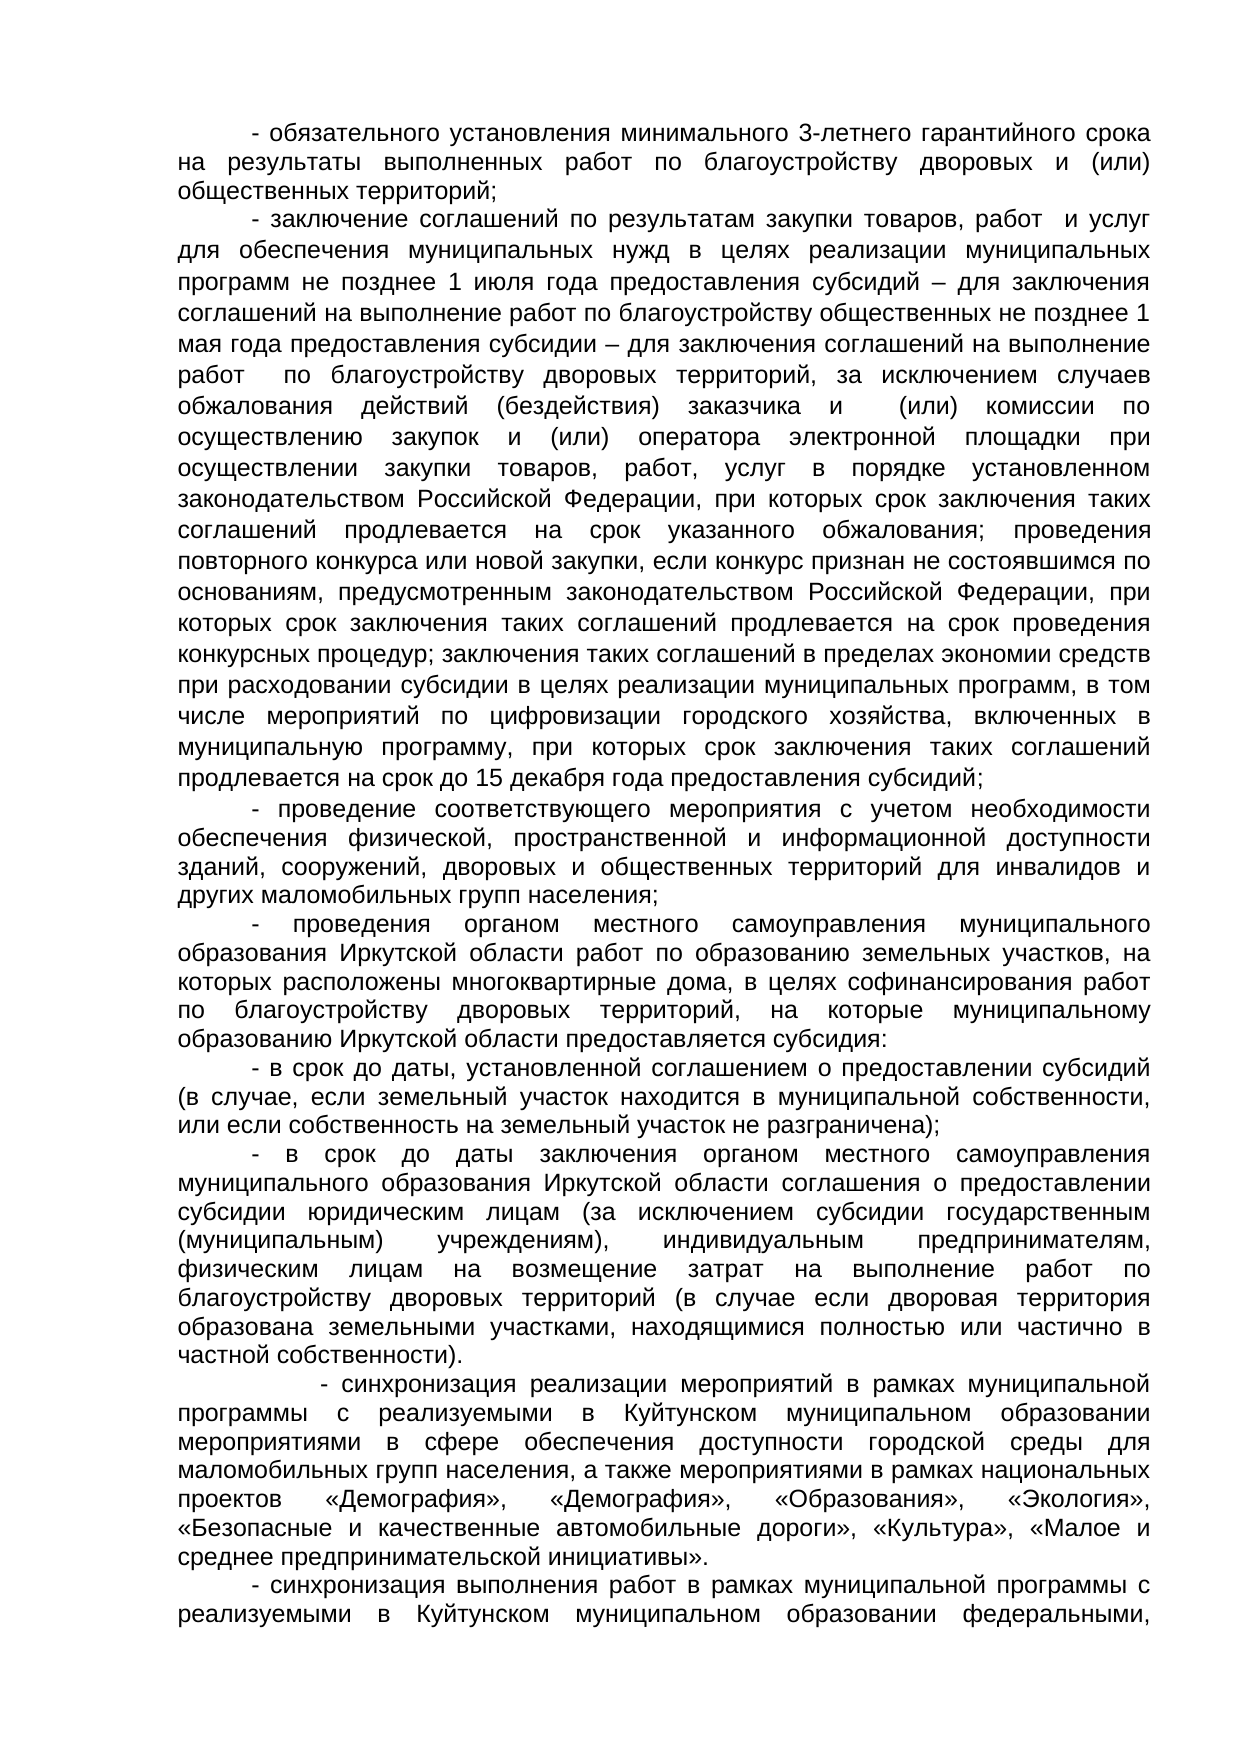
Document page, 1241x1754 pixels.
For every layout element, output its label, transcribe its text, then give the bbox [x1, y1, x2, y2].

text - проведение соответствующего мероприятия с учетом необходимости обеспечения физической, пространственной и информационной доступности зданий, сооружений, дворовых и общественных территорий для инвалидов и других маломобильных групп населения; [177, 794, 1152, 909]
text - в срок до даты заключения органом местного самоуправления муниципального образования Иркутской области соглашения о предоставлении субсидии юридическим лицам (за исключением субсидии государственным (муниципальным) учреждениям), индивидуальным предпринимателям, физическим лицам на возмещение затрат на выполнение работ по благоустройству дворовых территорий (в случае если дворовая территория образована земельными участками, находящимися полностью или частично в частной собственности). [177, 1139, 1152, 1369]
text - в срок до даты, установленной соглашением о предоставлении субсидий (в случае, если земельный участок находится в муниципальной собственности, или если собственность на земельный участок не разграничена); [177, 1053, 1152, 1139]
text - синхронизация реализации мероприятий в рамках муниципальной программы с реализуемыми в Куйтунском муниципальном образовании мероприятиями в сфере обеспечения доступности городской среды для маломобильных групп населения, а также мероприятиями в рамках национальных проектов «Демография», «Демография», «Образования», «Экология», «Безопасные и качественные автомобильные дороги», «Культура», «Малое и среднее предпринимательской инициативы». [177, 1369, 1152, 1570]
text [177, 1570, 1152, 1628]
text - обязательного установления минимального 3-летнего гарантийного срока на результаты выполненных работ по благоустройству дворовых и (или) общественных территорий; [177, 118, 1152, 204]
text - заключение соглашений по результатам закупки товаров, работ и услуг для обеспечения муниципальных нужд в целях реализации муниципальных программ не позднее 1 июля года предоставления субсидий – для заключения соглашений на выполнение работ по благоустройству общественных не позднее 1 мая года предоставления субсидии – для заключения соглашений на выполнение работ по благоустройству дворовых территорий, за исключением случаев обжалования действий (бездействия) заказчика и (или) комиссии по осуществлению закупок и (или) оператора электронной площадки при осуществлении закупки товаров, работ, услуг в порядке установленном законодательством Российской Федерации, при которых срок заключения таких соглашений продлевается на срок указанного обжалования; проведения повторного конкурса или новой закупки, если конкурс признан не состоявшимся по основаниям, предусмотренным законодательством Российской Федерации, при которых срок заключения таких соглашений продлевается на срок проведения конкурсных процедур; заключения таких соглашений в пределах экономии средств при расходовании субсидии в целях реализации муниципальных программ, в том числе мероприятий по цифровизации городского хозяйства, включенных в муниципальную программу, при которых срок заключения таких соглашений продлевается на срок до 15 декабря года предоставления субсидий; [177, 204, 1152, 792]
text - проведения органом местного самоуправления муниципального образования Иркутской области работ по образованию земельных участков, на которых расположены многоквартирные дома, в целях софинансирования работ по благоустройству дворовых территорий, на которые муниципальному образованию Иркутской области предоставляется субсидия: [177, 909, 1152, 1053]
